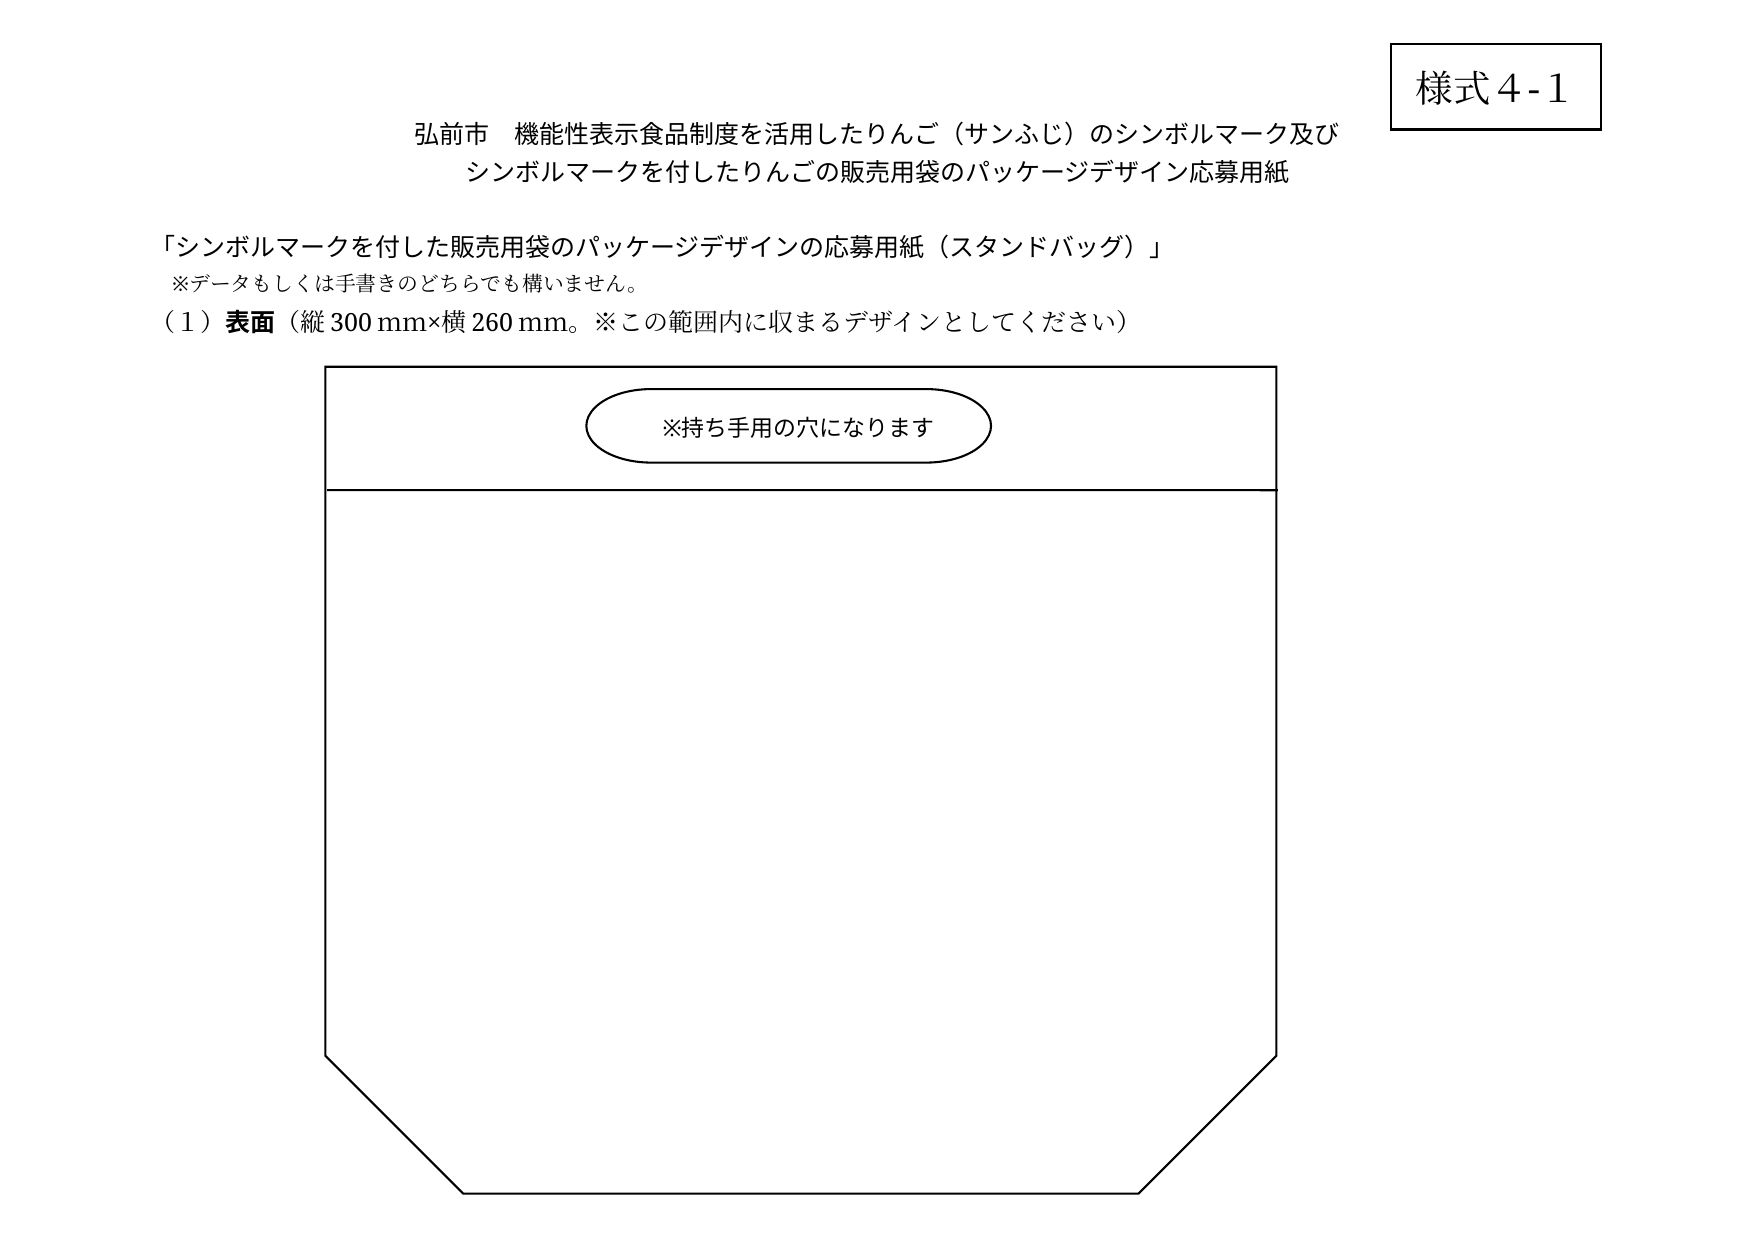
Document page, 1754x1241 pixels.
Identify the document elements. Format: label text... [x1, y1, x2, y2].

text ※データもしくは手書きのどちらでも構いません。 [172, 264, 1604, 301]
text 「シンボルマークを付した販売用袋のパッケージデザインの応募用紙（スタンドバッグ）」 [150, 226, 1604, 264]
text （１）表面（縦300ｍｍ×横260ｍｍ。※この範囲内に収まるデザインとしてください） [150, 301, 1604, 339]
text シンボルマークを付したりんごの販売用袋のパッケージデザイン応募用紙 [150, 151, 1604, 189]
text 弘前市 機能性表示食品制度を活用したりんご（サンふじ）のシンボルマーク及び [150, 114, 1604, 151]
